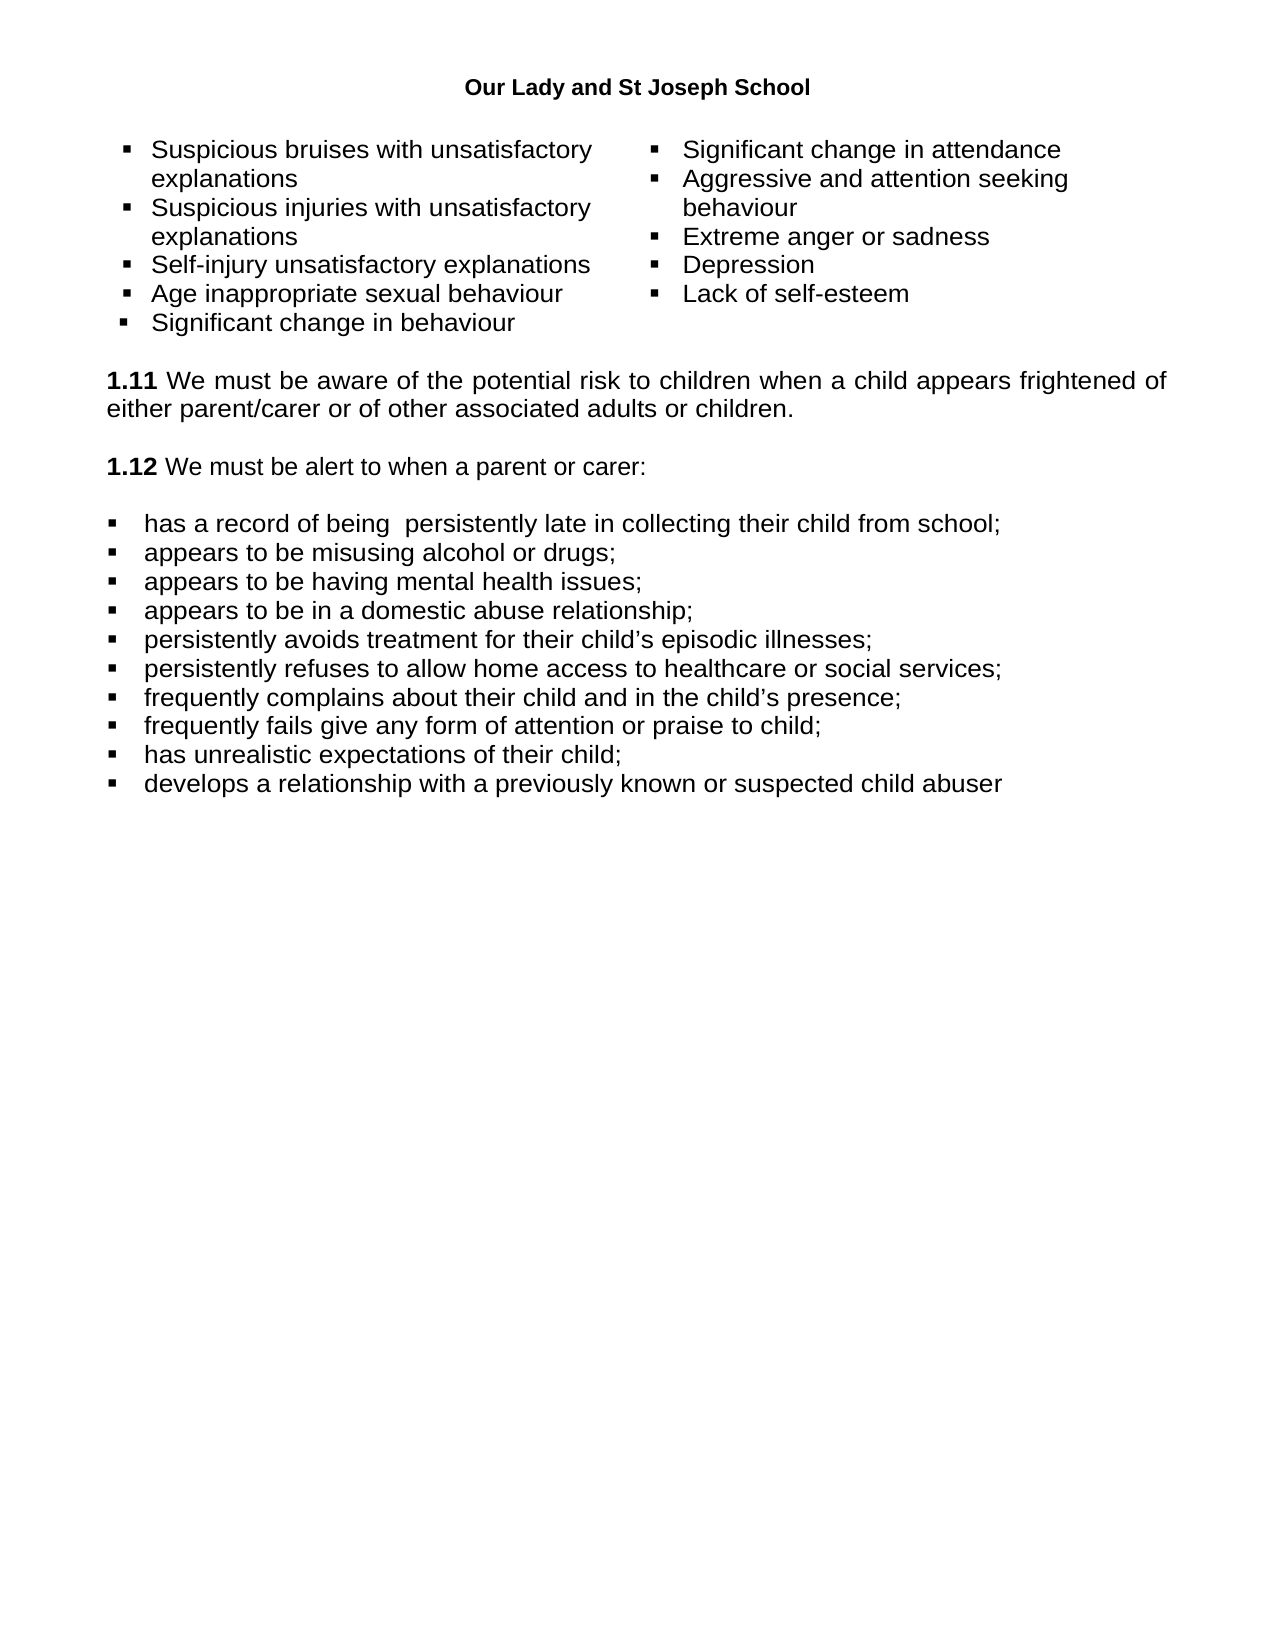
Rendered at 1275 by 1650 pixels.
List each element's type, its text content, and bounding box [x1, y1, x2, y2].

list frequently complains about their child and in the child’s presence; [106, 682, 1169, 711]
list persistently refuses to allow home access to healthcare or social services; [106, 654, 1169, 682]
list has unrealistic expectations of their child; [106, 740, 1169, 769]
list persistently avoids treatment for their child’s episodic illnesses; [106, 625, 1169, 654]
list frequently fails give any form of attention or praise to child; [106, 711, 1169, 740]
list has a record of being persistently late in collecting their child from school; [106, 509, 1169, 538]
table_header Significant change in attendance Aggressive and attention seeking behaviour Extreme anger or sadness Depression Lack of self-esteem [638, 135, 1169, 337]
text 1.11 We must be aware of the potential risk to children when a child appears frightened of either parent/carer or of other associated adults or children. [106, 366, 1169, 423]
list appears to be having mental health issues; [106, 567, 1169, 596]
list appears to be misusing alcohol or drugs; [106, 538, 1169, 567]
list appears to be in a domestic abuse relationship; [106, 596, 1169, 625]
list develops a relationship with a previously known or suspected child abuser [106, 769, 1169, 798]
text 1.12 We must be alert to when a parent or carer: [106, 452, 1169, 481]
table_header Suspicious bruises with unsatisfactory explanations Suspicious injuries with unsatisfactory explanations Self-injury unsatisfactory explanations Age inappropriate sexual behaviour Significant change in behaviour [106, 135, 637, 337]
